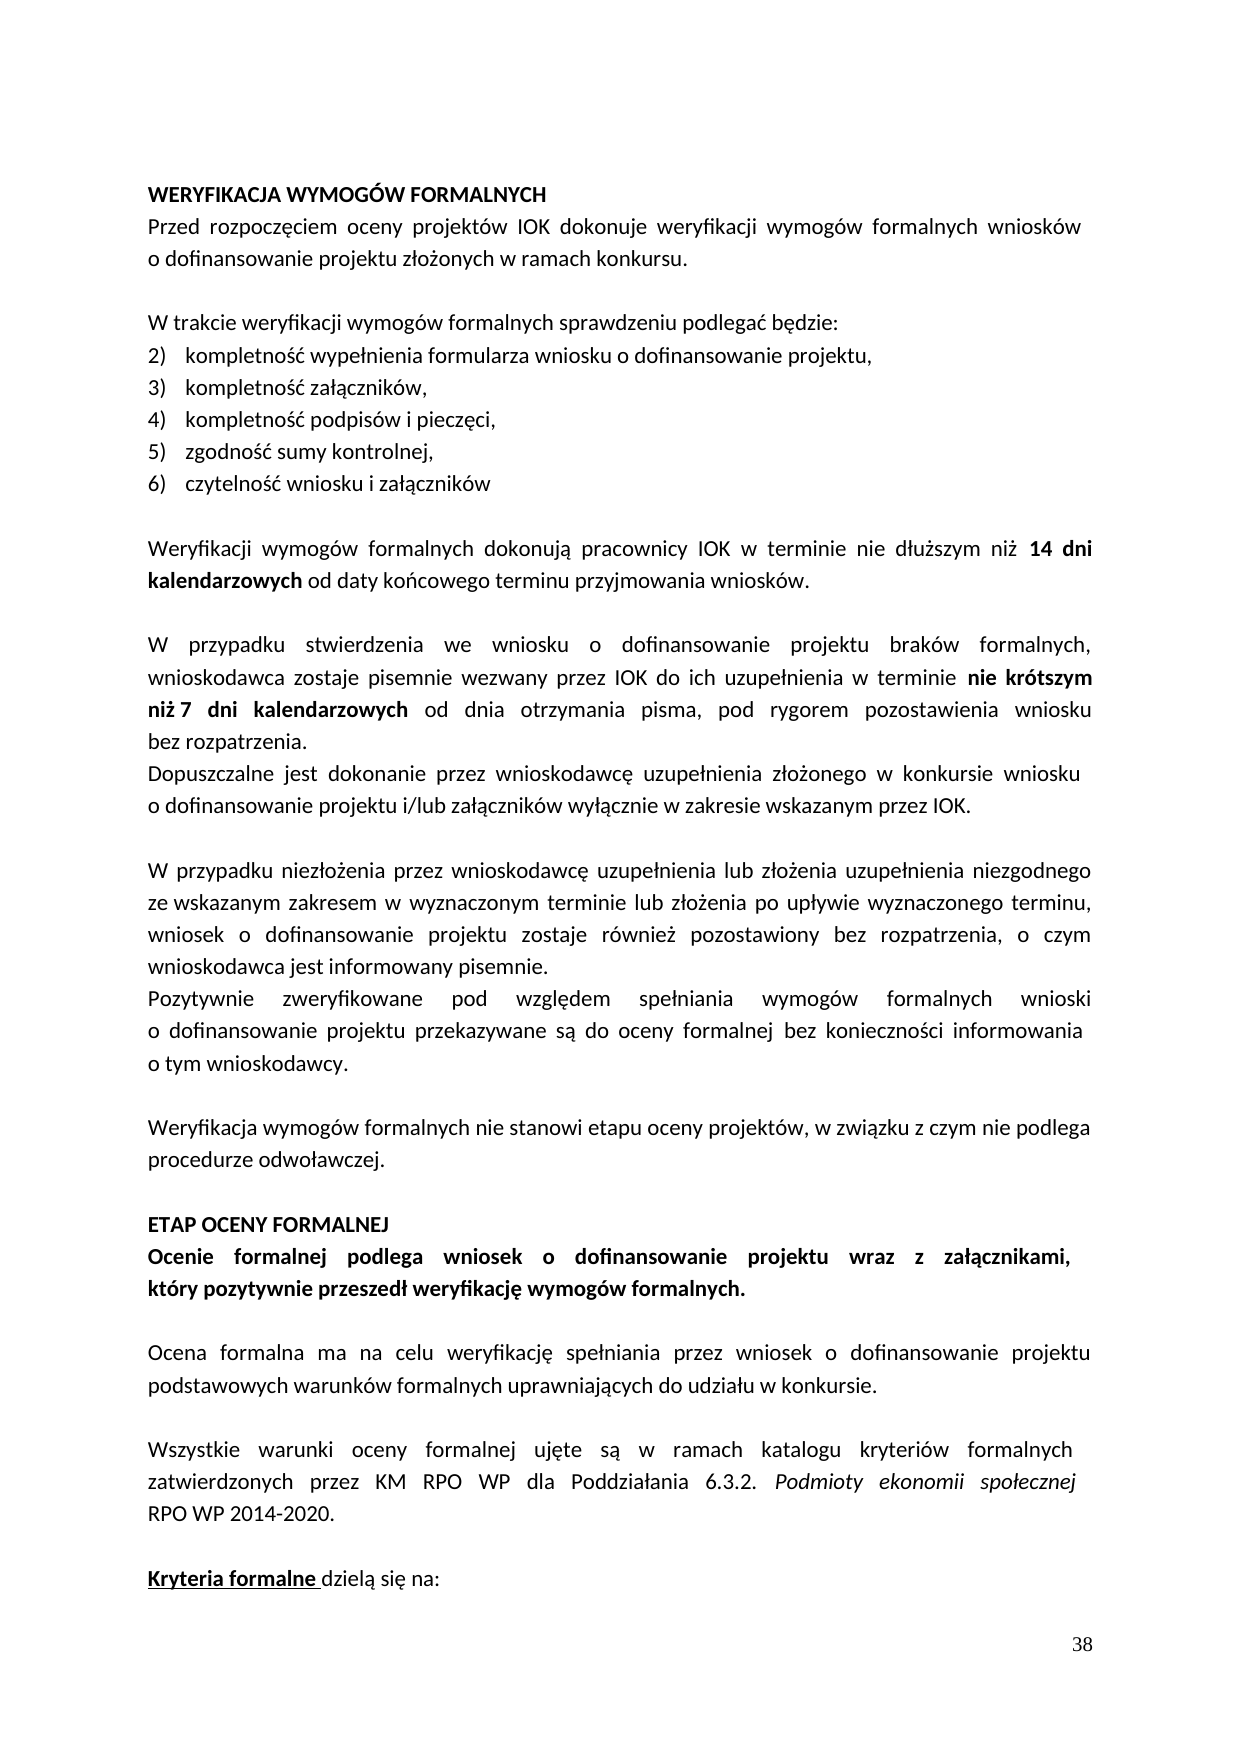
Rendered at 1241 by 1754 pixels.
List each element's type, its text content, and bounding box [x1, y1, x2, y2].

text W przypadku niezłożenia przez wnioskodawcę uzupełnienia lub złożenia uzupełnienia niezgodnego ze wskazanym zakresem w wyznaczonym terminie lub złożenia po upływie wyznaczonego terminu, wniosek o dofinansowanie projektu zostaje również pozostawiony bez rozpatrzenia, o czym wnioskodawca jest informowany pisemnie. [148, 823, 1093, 980]
text Kryteria formalne dzielą się na: [148, 1564, 1093, 1592]
text Dopuszczalne jest dokonanie przez wnioskodawcę uzupełnienia złożonego w konkursie wniosku o dofinansowanie projektu i/lub załączników wyłącznie w zakresie wskazanym przez IOK. [148, 759, 1093, 819]
text Przed rozpoczęciem oceny projektów IOK dokonuje weryfikacji wymogów formalnych wniosków o dofinansowanie projektu złożonych w ramach konkursu. [148, 212, 1093, 272]
text W trakcie weryfikacji wymogów formalnych sprawdzeniu podlegać będzie: [148, 308, 1093, 337]
text WERYFIKACJA WYMOGÓW FORMALNYCH [148, 180, 1093, 208]
list kompletność załączników, [148, 373, 1093, 401]
list zgodność sumy kontrolnej, [148, 437, 1093, 465]
text Ocenie formalnej podlega wniosek o dofinansowanie projektu wraz z załącznikami, który pozytywnie przeszedł weryfikację wymogów formalnych. [148, 1242, 1093, 1302]
text Weryfikacji wymogów formalnych dokonują pracownicy IOK w terminie nie dłuższym niż 14 dni kalendarzowych od daty końcowego terminu przyjmowania wniosków. [148, 534, 1093, 594]
text Pozytywnie zweryfikowane pod względem spełniania wymogów formalnych wnioski o dofinansowanie projektu przekazywane są do oceny formalnej bez konieczności informowania o tym wnioskodawcy. [148, 984, 1093, 1077]
list kompletność podpisów i pieczęci, [148, 405, 1093, 433]
text W przypadku stwierdzenia we wniosku o dofinansowanie projektu braków formalnych, wnioskodawca zostaje pisemnie wezwany przez IOK do ich uzupełnienia w terminie nie krótszym niż 7 dni kalendarzowych od dnia otrzymania pisma, pod rygorem pozostawienia wniosku bez rozpatrzenia. [148, 630, 1093, 755]
list kompletność wypełnienia formularza wniosku o dofinansowanie projektu, [148, 341, 1093, 369]
list czytelność wniosku i załączników [148, 469, 1093, 497]
text Wszystkie warunki oceny formalnej ujęte są w ramach katalogu kryteriów formalnych zatwierdzonych przez KM RPO WP dla Poddziałania 6.3.2. Podmioty ekonomii społecznej RPO WP 2014-2020. [148, 1435, 1093, 1527]
text Ocena formalna ma na celu weryfikację spełniania przez wniosek o dofinansowanie projektu podstawowych warunków formalnych uprawniających do udziału w konkursie. [148, 1338, 1093, 1399]
text ETAP OCENY FORMALNEJ [148, 1210, 1093, 1238]
text Weryfikacja wymogów formalnych nie stanowi etapu oceny projektów, w związku z czym nie podlega procedurze odwoławczej. [148, 1113, 1093, 1173]
